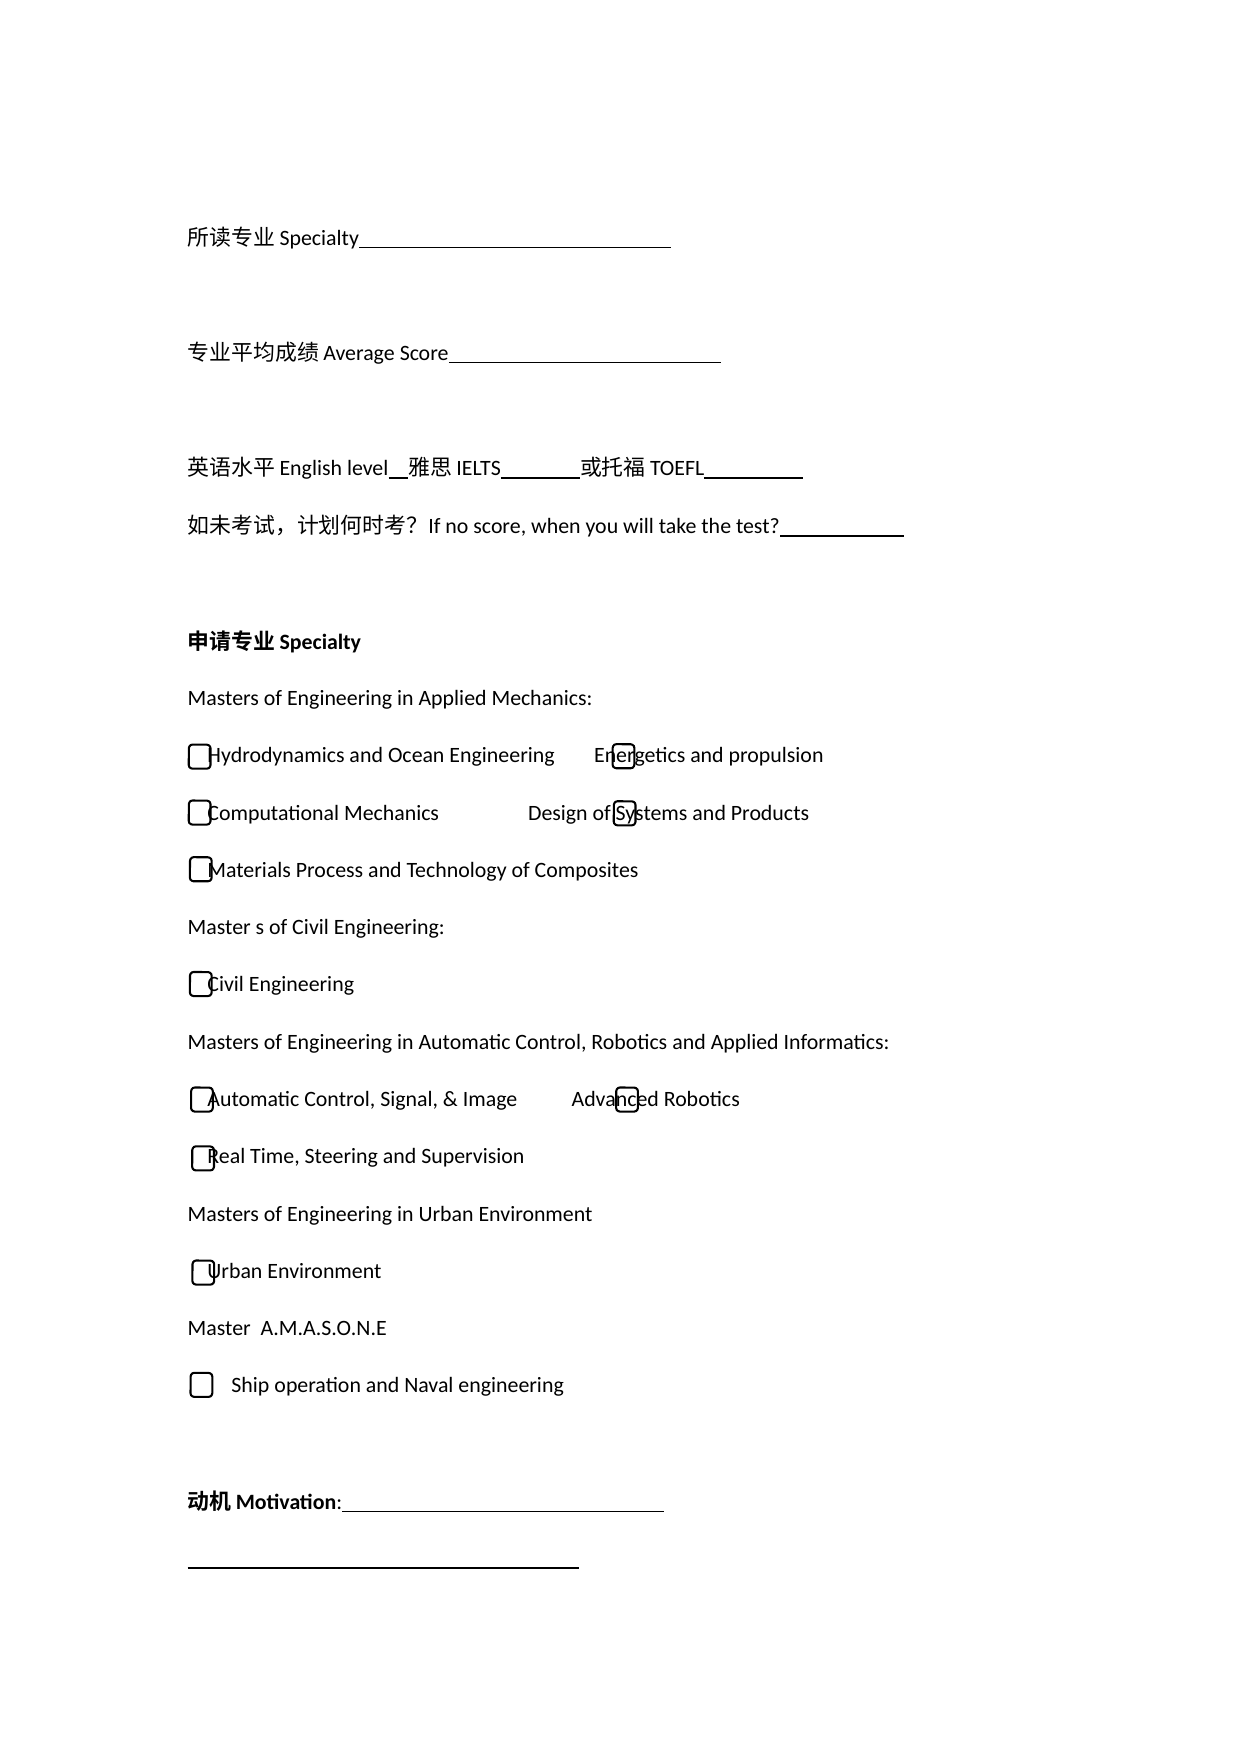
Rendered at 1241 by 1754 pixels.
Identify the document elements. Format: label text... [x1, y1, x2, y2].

text Masters of Engineering in Applied Mechanics: [187, 681, 1053, 714]
text Urban Environment [187, 1254, 1053, 1287]
text Masters of Engineering in Urban Environment [187, 1197, 1053, 1229]
text Ship operation and Naval engineering [187, 1369, 1053, 1401]
text 如未考试，计划何时考？If no score, when you will take the test? [187, 508, 1053, 540]
text 英语水平English level 雅思IELTS 或托福TOEFL [187, 450, 1053, 482]
text 专业平均成绩Average Score [187, 334, 1053, 367]
text Master s of Civil Engineering: [187, 910, 1053, 943]
text Automatic Control, Signal, & Image Advanced Robotics [187, 1082, 1053, 1115]
text Materials Process and Technology of Composites [187, 853, 1053, 886]
text 申请专业Specialty [187, 623, 1053, 656]
text Computational Mechanics Design of Systems and Products [187, 796, 1053, 828]
text 所读专业Specialty [187, 219, 1053, 252]
text Master A.M.A.S.O.N.E [187, 1311, 1053, 1344]
text Real Time, Steering and Supervision [187, 1139, 1053, 1172]
text Masters of Engineering in Automatic Control, Robotics and Applied Informatics: [187, 1025, 1053, 1057]
text Civil Engineering [187, 968, 1053, 1000]
text Hydrodynamics and Ocean Engineering Energetics and propulsion [187, 738, 1053, 771]
text 动机Motivation: [187, 1483, 1053, 1516]
